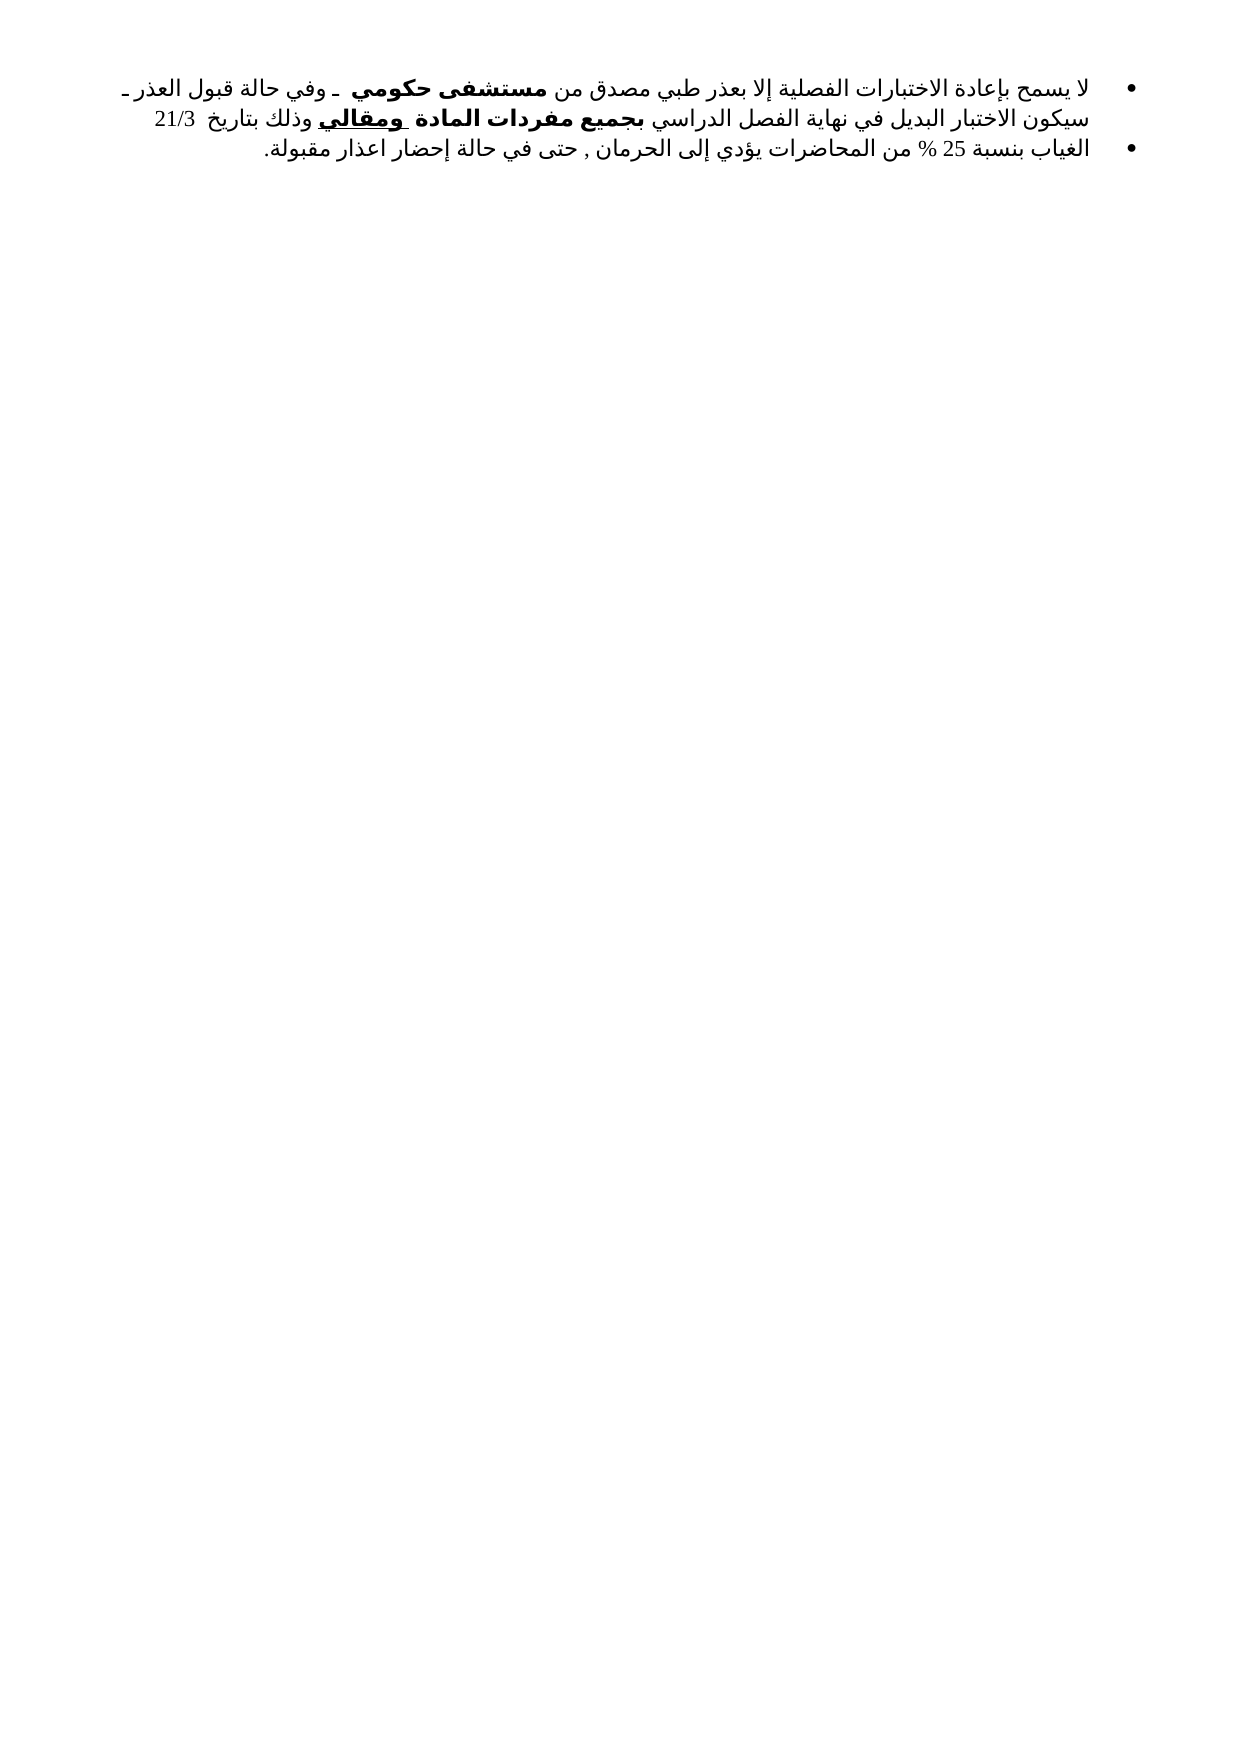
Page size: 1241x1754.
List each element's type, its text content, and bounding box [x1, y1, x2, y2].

list لا يسمح بإعادة الاختبارات الفصلية إلا بعذر طبي مصدق من مستشفى حكومي ـ وفي حالة قبول العذر ـ سيكون الاختبار البديل في نهاية الفصل الدراسي بجميع مفردات المادة ومقالي وذلك بتاريخ 21/3 [75, 75, 1128, 132]
list الغياب بنسبة 25 % من المحاضرات يؤدي إلى الحرمان , حتى في حالة إحضار اعذار مقبولة. [75, 135, 1128, 162]
